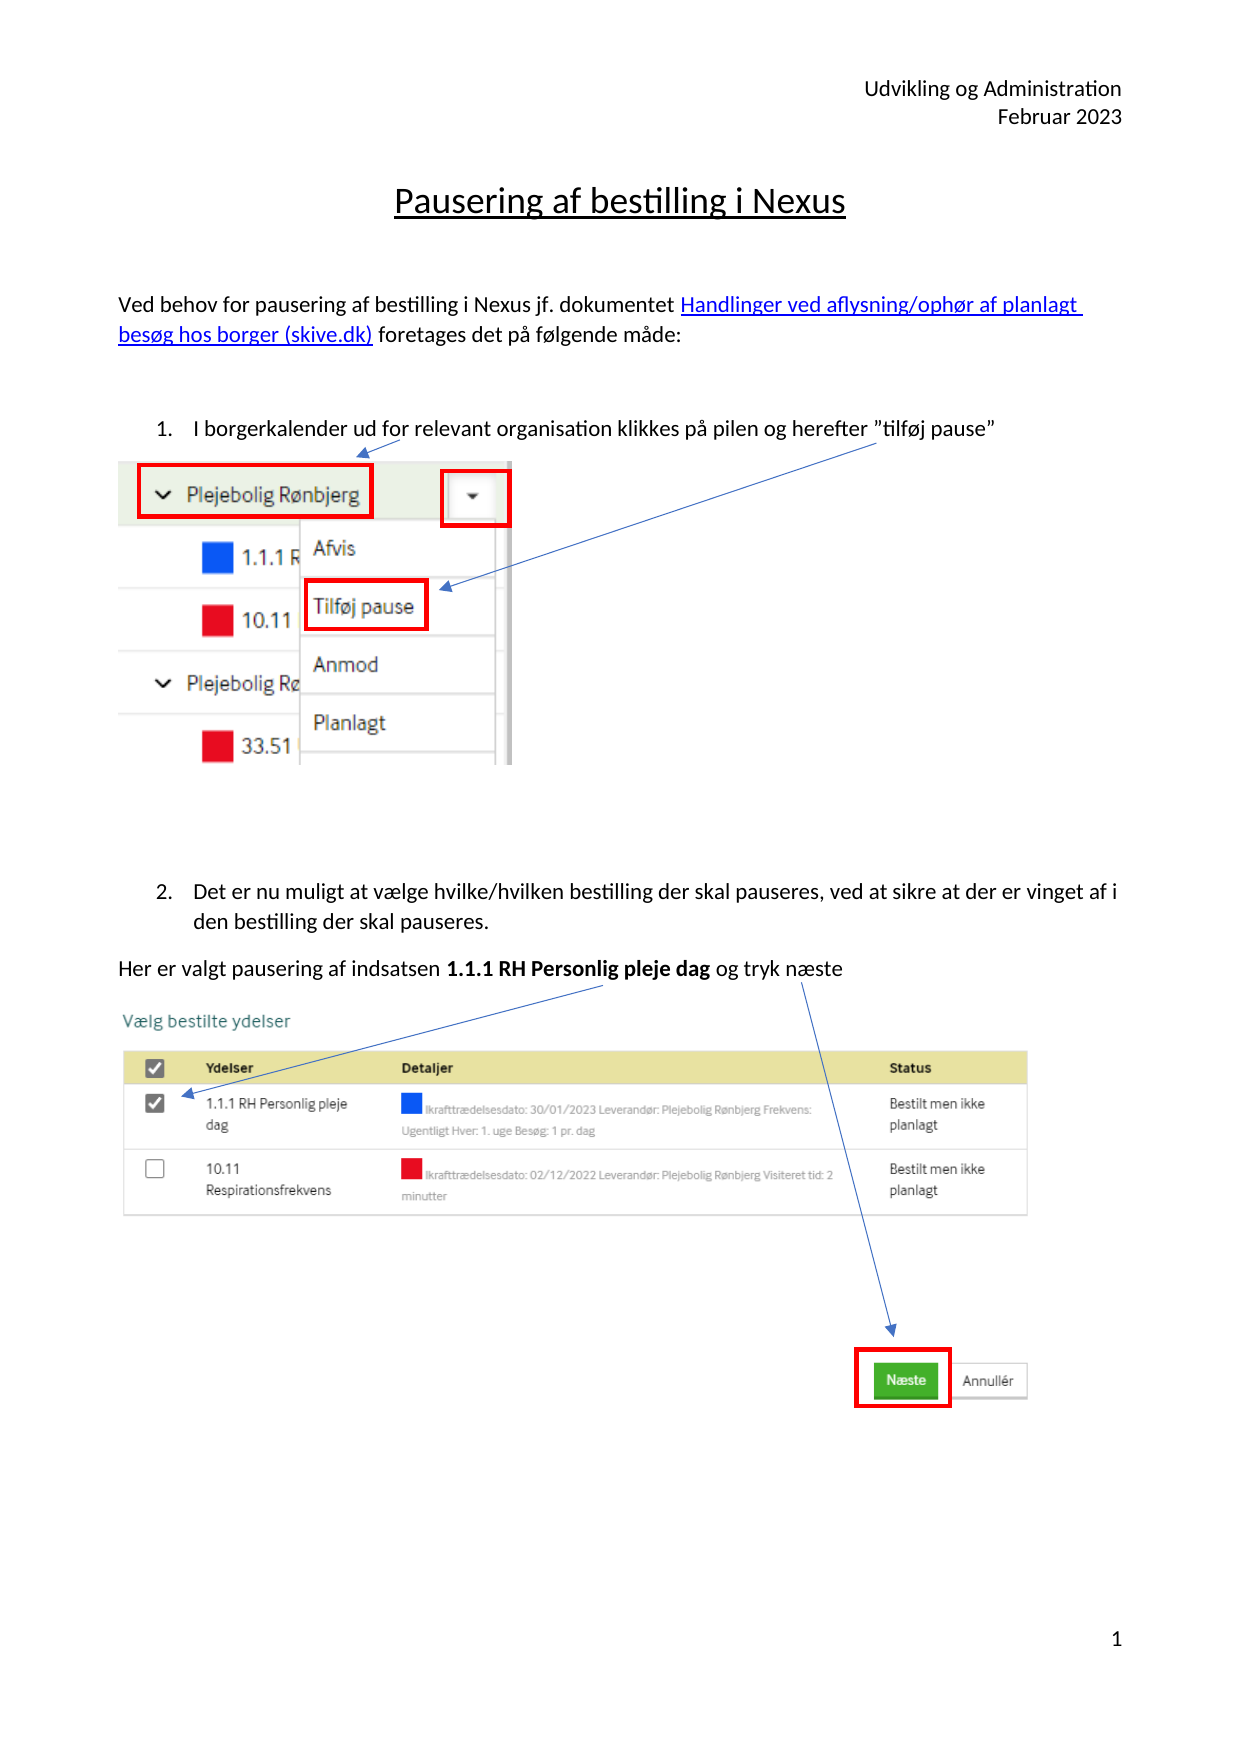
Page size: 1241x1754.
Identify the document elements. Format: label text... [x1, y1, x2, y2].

picture [118, 461, 512, 765]
picture [118, 1000, 1033, 1406]
text Her er valgt pausering af indsatsen 1.1.1 RH Personlig pleje dag og tryk næste [118, 954, 1122, 982]
picture [859, 1352, 948, 1404]
list I borgerkalender ud for relevant organisation klikkes på pilen og herefter ”tilføj pause” [156, 414, 1122, 442]
picture [444, 473, 507, 523]
text Ved behov for pausering af bestilling i Nexus jf. dokumentet Handlinger ved aflysning/ophør af planlagt besøg hos borger (skive.dk) foretages det på følgende måde: [118, 290, 1122, 348]
list Det er nu muligt at vælge hvilke/hvilken bestilling der skal pauseres, ved at sikre at der er vinget af i den bestilling der skal pauseres. [156, 877, 1122, 935]
text Pausering af bestilling i Nexus [118, 177, 1122, 223]
